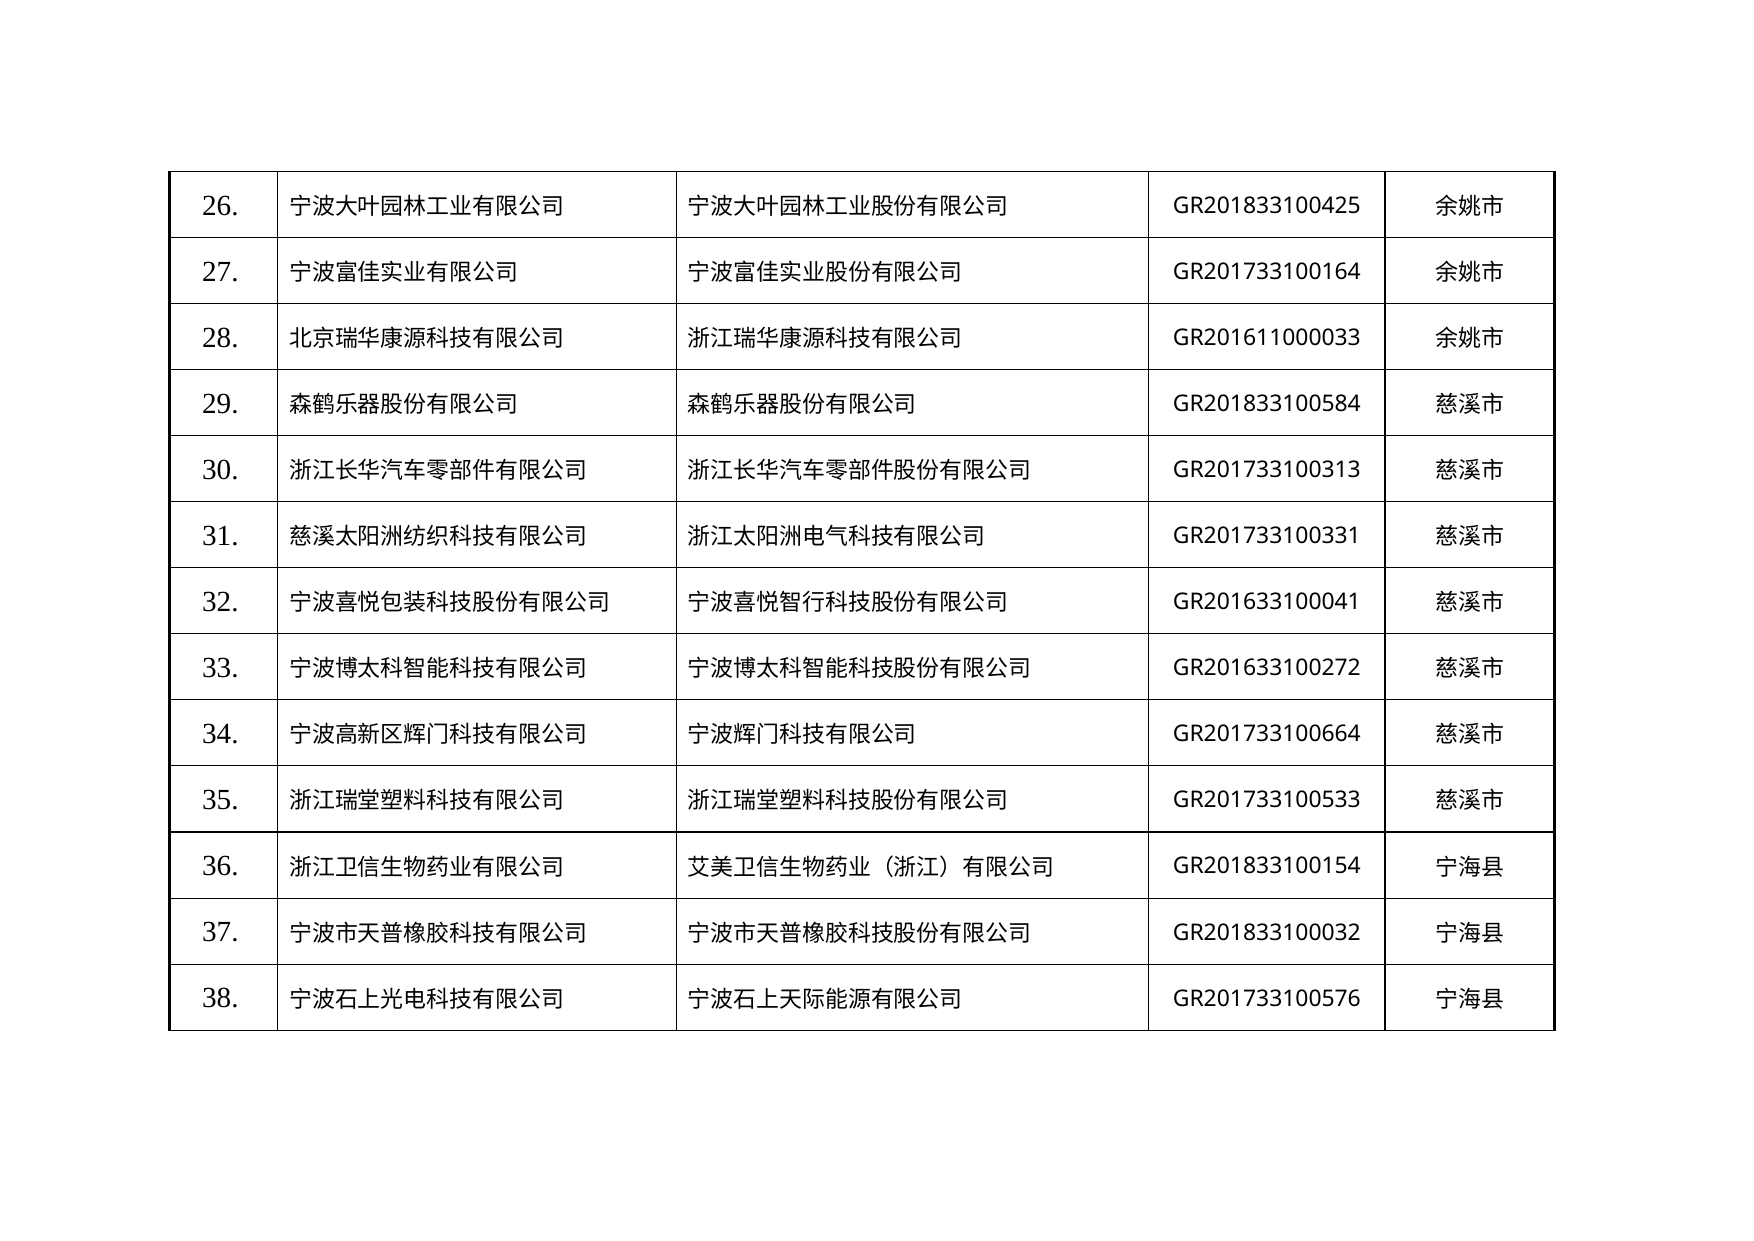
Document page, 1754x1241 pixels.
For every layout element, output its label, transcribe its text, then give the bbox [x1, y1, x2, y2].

table_cell GR201733100313 [1149, 436, 1384, 501]
table_cell 宁波市天普橡胶科技有限公司 [278, 899, 676, 963]
table_cell 宁海县 [1386, 899, 1553, 963]
table_cell [171, 766, 277, 831]
table_cell 宁波富佳实业股份有限公司 [677, 238, 1148, 303]
table_cell 慈溪市 [1386, 700, 1553, 765]
table_cell 浙江长华汽车零部件股份有限公司 [677, 436, 1148, 501]
table_cell GR201833100584 [1149, 370, 1384, 435]
table_cell 宁波博太科智能科技有限公司 [278, 634, 676, 699]
table_cell 宁波大叶园林工业股份有限公司 [677, 172, 1148, 237]
table_cell [171, 304, 277, 369]
table_cell 北京瑞华康源科技有限公司 [278, 304, 676, 369]
table_cell [171, 436, 277, 501]
table_cell 慈溪市 [1386, 436, 1553, 501]
table_cell GR201633100272 [1149, 634, 1384, 699]
table_cell [171, 965, 277, 1029]
table_cell 宁波博太科智能科技股份有限公司 [677, 634, 1148, 699]
table_cell 慈溪太阳洲纺织科技有限公司 [278, 502, 676, 567]
table_cell GR201833100032 [1149, 899, 1384, 963]
table_cell [171, 502, 277, 567]
table_cell 浙江瑞华康源科技有限公司 [677, 304, 1148, 369]
table_cell 浙江卫信生物药业有限公司 [278, 833, 676, 897]
table_cell 森鹤乐器股份有限公司 [677, 370, 1148, 435]
table_cell 慈溪市 [1386, 370, 1553, 435]
table_cell 宁海县 [1386, 833, 1553, 897]
table_cell [171, 172, 277, 237]
table_cell 余姚市 [1386, 172, 1553, 237]
table_cell GR201733100664 [1149, 700, 1384, 765]
table_cell 余姚市 [1386, 304, 1553, 369]
table_cell [171, 568, 277, 633]
table_cell 宁波喜悦智行科技股份有限公司 [677, 568, 1148, 633]
table_cell 浙江瑞堂塑料科技有限公司 [278, 766, 676, 831]
table_cell 宁海县 [1386, 965, 1553, 1029]
table_cell [171, 700, 277, 765]
table_cell GR201733100164 [1149, 238, 1384, 303]
table_cell 宁波辉门科技有限公司 [677, 700, 1148, 765]
table_cell 余姚市 [1386, 238, 1553, 303]
table_cell [171, 370, 277, 435]
table_cell GR201611000033 [1149, 304, 1384, 369]
table_cell GR201733100576 [1149, 965, 1384, 1029]
table_cell 宁波高新区辉门科技有限公司 [278, 700, 676, 765]
table_cell 慈溪市 [1386, 568, 1553, 633]
table_cell [171, 833, 277, 897]
table_cell 宁波喜悦包装科技股份有限公司 [278, 568, 676, 633]
table_cell GR201833100425 [1149, 172, 1384, 237]
table_cell 浙江太阳洲电气科技有限公司 [677, 502, 1148, 567]
table_cell 宁波石上天际能源有限公司 [677, 965, 1148, 1029]
table_cell [171, 634, 277, 699]
table_cell GR201733100331 [1149, 502, 1384, 567]
table_cell 慈溪市 [1386, 502, 1553, 567]
table_cell 艾美卫信生物药业（浙江）有限公司 [677, 833, 1148, 897]
table_cell [171, 899, 277, 963]
table_cell 宁波石上光电科技有限公司 [278, 965, 676, 1029]
table_cell 慈溪市 [1386, 766, 1553, 831]
table_cell GR201833100154 [1149, 833, 1384, 897]
table_cell 宁波市天普橡胶科技股份有限公司 [677, 899, 1148, 963]
table_cell 浙江长华汽车零部件有限公司 [278, 436, 676, 501]
table_cell 慈溪市 [1386, 634, 1553, 699]
table_cell GR201733100533 [1149, 766, 1384, 831]
table_cell 宁波富佳实业有限公司 [278, 238, 676, 303]
table_cell [171, 238, 277, 303]
table_cell 森鹤乐器股份有限公司 [278, 370, 676, 435]
table_cell GR201633100041 [1149, 568, 1384, 633]
table_cell 宁波大叶园林工业有限公司 [278, 172, 676, 237]
table_cell 浙江瑞堂塑料科技股份有限公司 [677, 766, 1148, 831]
